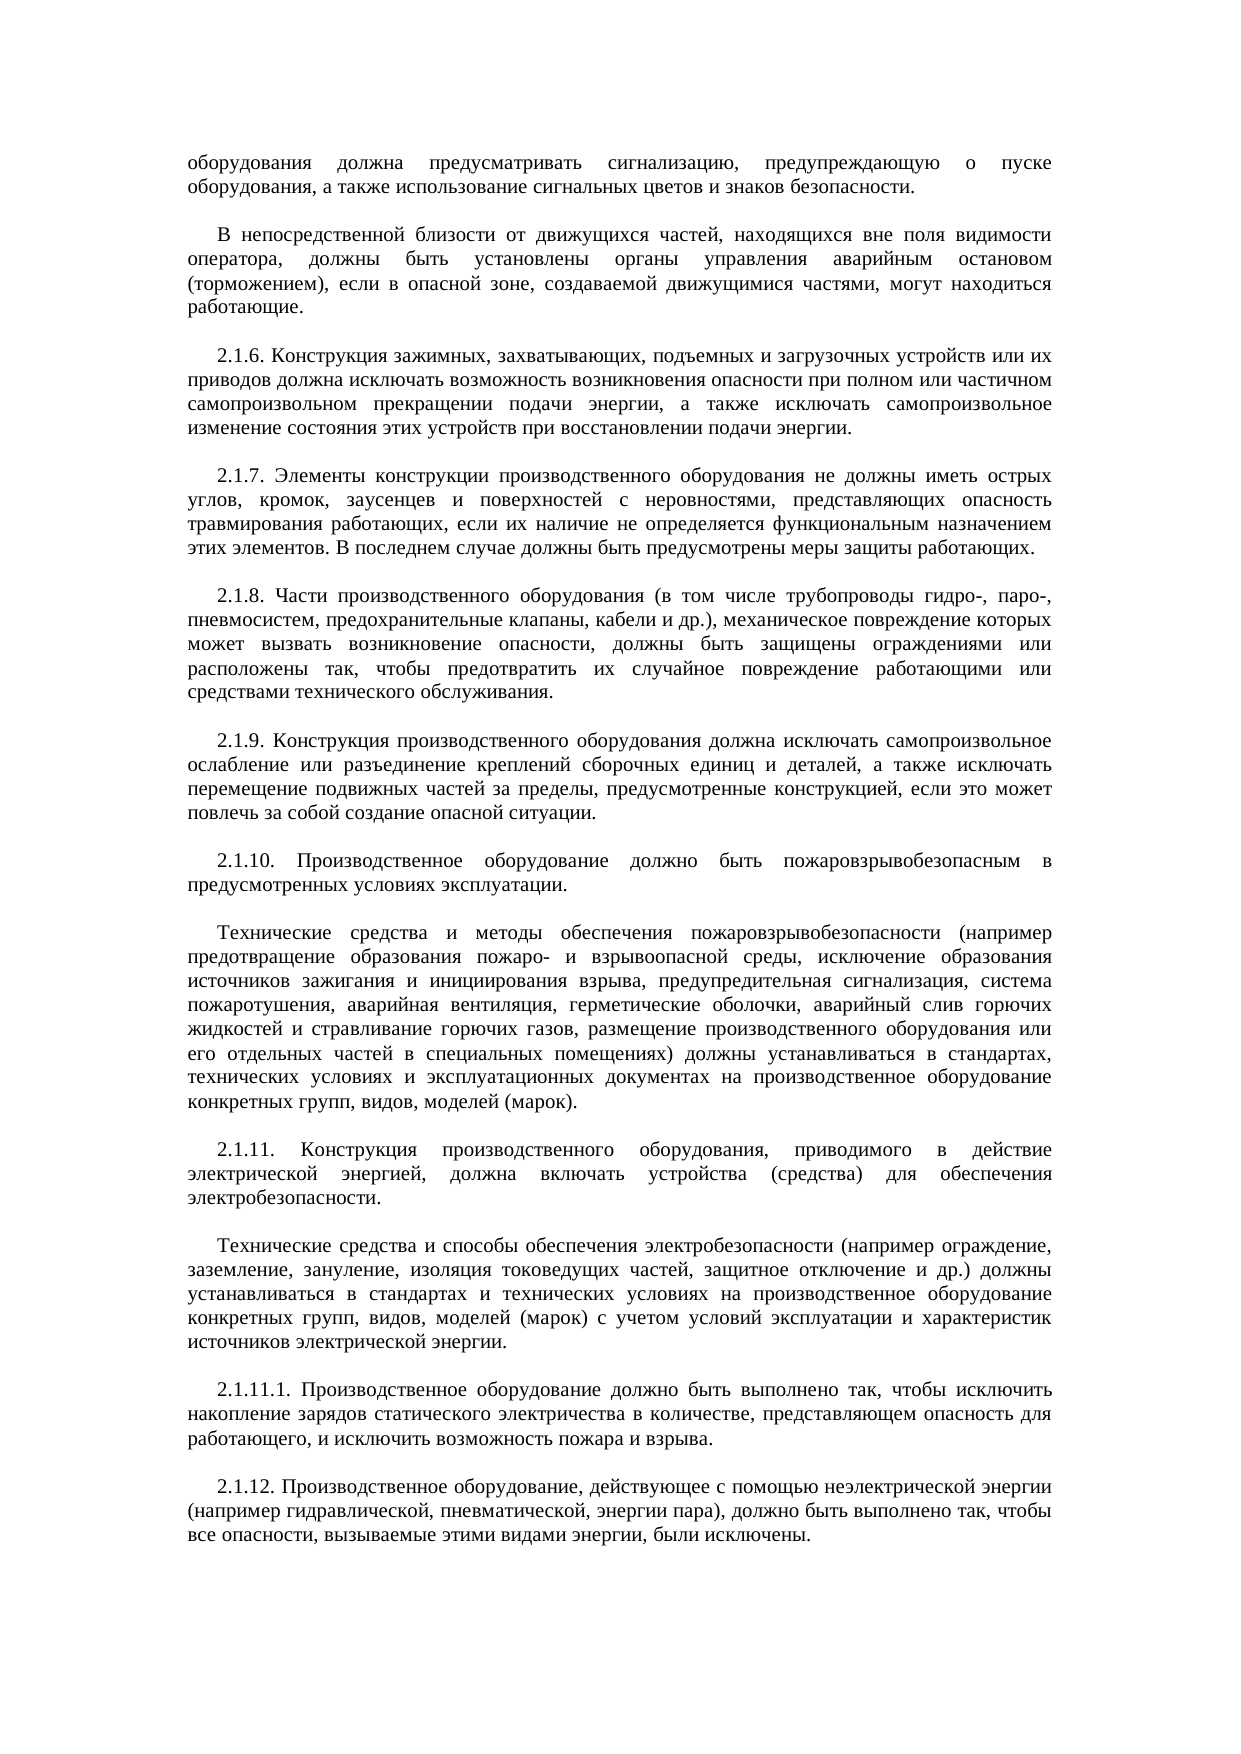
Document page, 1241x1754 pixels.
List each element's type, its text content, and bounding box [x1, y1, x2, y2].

text 2.1.12. Производственное оборудование, действующее с помощью неэлектрической энергии (например гидравлической, пневматической, энергии пара), должно быть выполнено так, чтобы все опасности, вызываемые этими видами энергии, были исключены. [187, 1473, 1053, 1546]
text 2.1.10. Производственное оборудование должно быть пожаровзрывобезопасным в предусмотренных условиях эксплуатации. [187, 848, 1053, 896]
text Технические средства и методы обеспечения пожаровзрывобезопасности (например предотвращение образования пожаро- и взрывоопасной среды, исключение образования источников зажигания и инициирования взрыва, предупредительная сигнализация, система пожаротушения, аварийная вентиляция, герметические оболочки, аварийный слив горючих жидкостей и стравливание горючих газов, размещение производственного оборудования или его отдельных частей в специальных помещениях) должны устанавливаться в стандартах, технических условиях и эксплуатационных документах на производственное оборудование конкретных групп, видов, моделей (марок). [187, 920, 1053, 1112]
text 2.1.9. Конструкция производственного оборудования должна исключать самопроизвольное ослабление или разъединение креплений сборочных единиц и деталей, а также исключать перемещение подвижных частей за пределы, предусмотренные конструкцией, если это может повлечь за собой создание опасной ситуации. [187, 727, 1053, 824]
text Технические средства и способы обеспечения электробезопасности (например ограждение, заземление, зануление, изоляция токоведущих частей, защитное отключение и др.) должны устанавливаться в стандартах и технических условиях на производственное оборудование конкретных групп, видов, моделей (марок) с учетом условий эксплуатации и характеристик источников электрической энергии. [187, 1233, 1053, 1353]
text 2.1.11. Конструкция производственного оборудования, приводимого в действие электрической энергией, должна включать устройства (средства) для обеспечения электробезопасности. [187, 1137, 1053, 1209]
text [187, 150, 1053, 198]
text 2.1.8. Части производственного оборудования (в том числе трубопроводы гидро-, паро-, пневмосистем, предохранительные клапаны, кабели и др.), механическое повреждение которых может вызвать возникновение опасности, должны быть защищены ограждениями или расположены так, чтобы предотвратить их случайное повреждение работающими или средствами технического обслуживания. [187, 583, 1053, 703]
text 2.1.7. Элементы конструкции производственного оборудования не должны иметь острых углов, кромок, заусенцев и поверхностей с неровностями, представляющих опасность травмирования работающих, если их наличие не определяется функциональным назначением этих элементов. В последнем случае должны быть предусмотрены меры защиты работающих. [187, 463, 1053, 559]
text 2.1.11.1. Производственное оборудование должно быть выполнено так, чтобы исключить накопление зарядов статического электричества в количестве, представляющем опасность для работающего, и исключить возможность пожара и взрыва. [187, 1377, 1053, 1449]
text В непосредственной близости от движущихся частей, находящихся вне поля видимости оператора, должны быть установлены органы управления аварийным остановом (торможением), если в опасной зоне, создаваемой движущимися частями, могут находиться работающие. [187, 222, 1053, 318]
text 2.1.6. Конструкция зажимных, захватывающих, подъемных и загрузочных устройств или их приводов должна исключать возможность возникновения опасности при полном или частичном самопроизвольном прекращении подачи энергии, а также исключать самопроизвольное изменение состояния этих устройств при восстановлении подачи энергии. [187, 342, 1053, 439]
